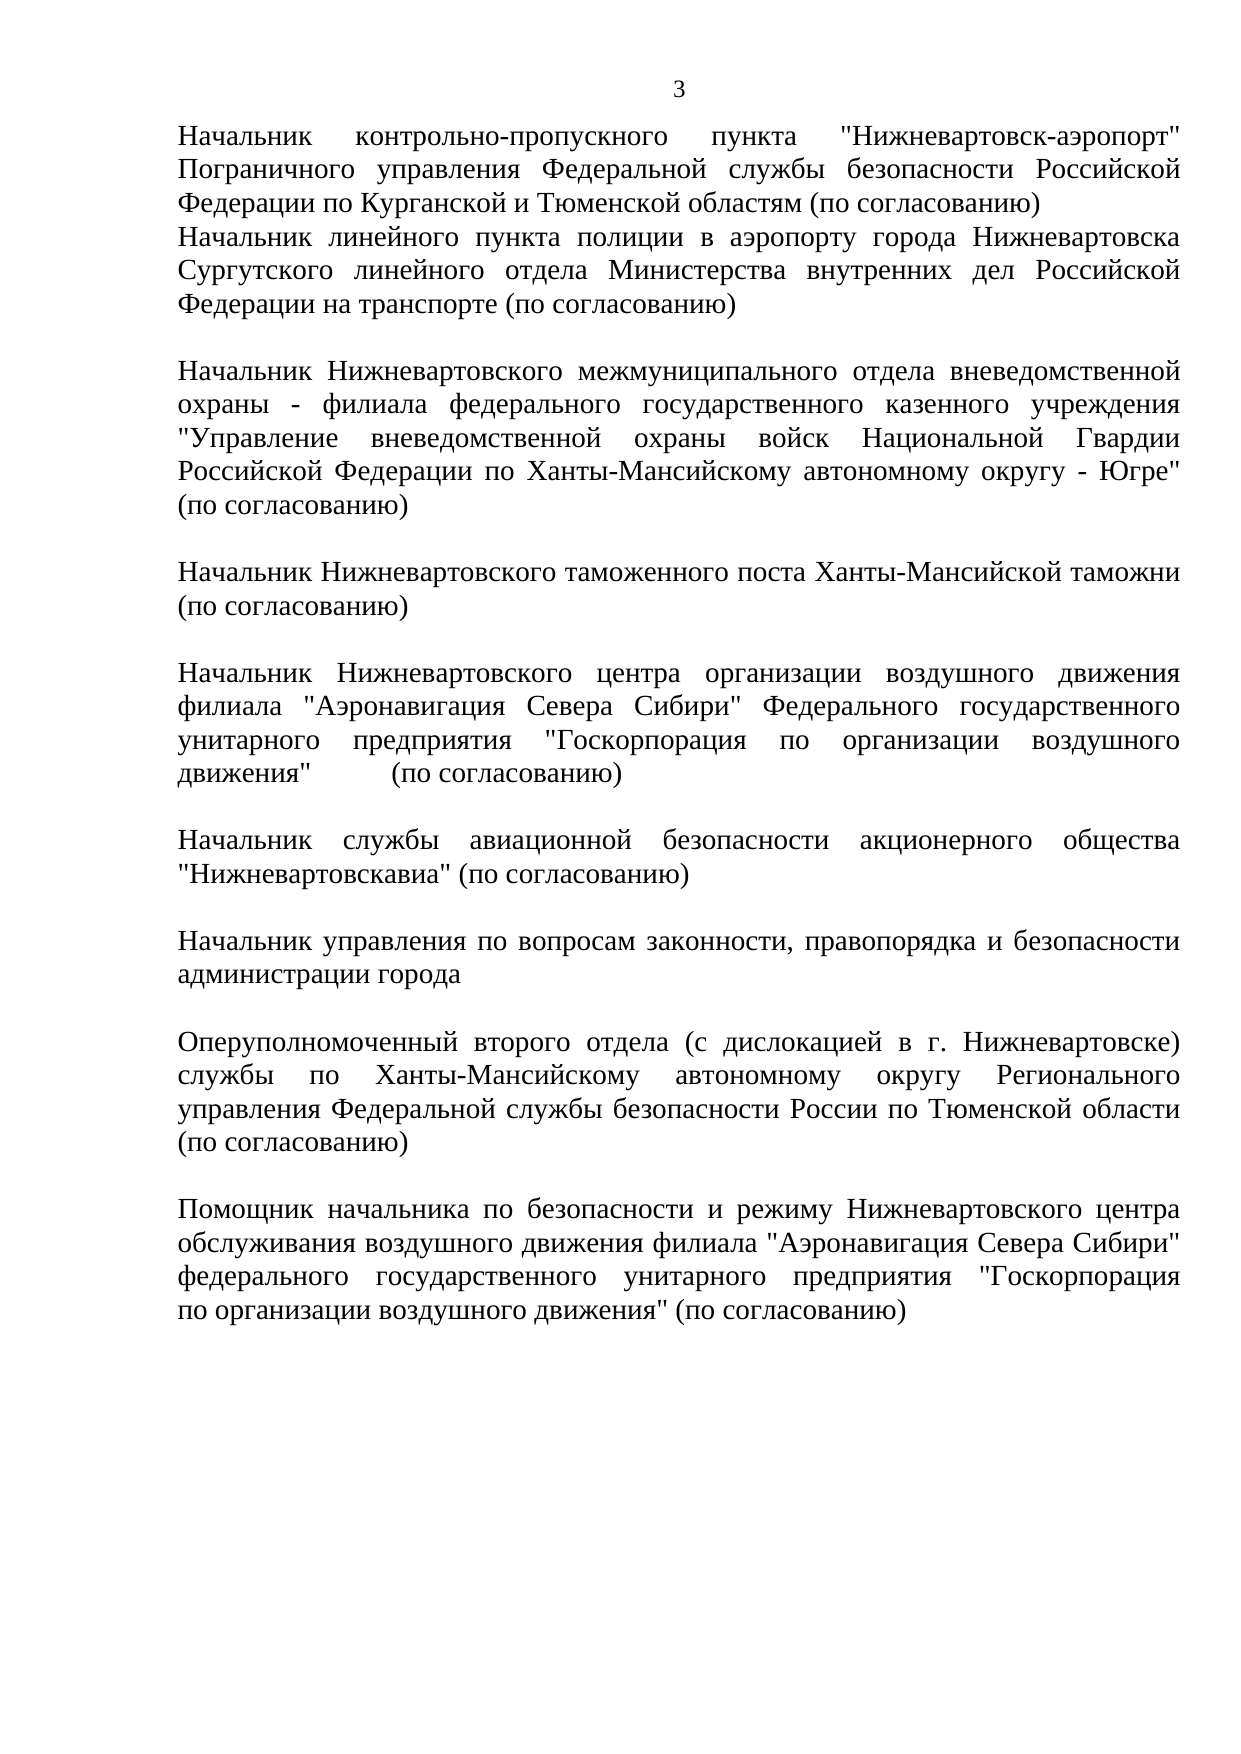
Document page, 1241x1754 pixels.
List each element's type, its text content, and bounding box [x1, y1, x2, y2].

text Начальник контрольно-пропускного пункта "Нижневартовск-аэропорт" Пограничного управления Федеральной службы безопасности Российской Федерации по Курганской и Тюменской областям (по согласованию) [177, 118, 1181, 219]
text Оперуполномоченный второго отдела (с дислокацией в г. Нижневартовске) службы по Ханты-Мансийскому автономному округу Регионального управления Федеральной службы безопасности России по Тюменской области (по согласованию) [177, 1024, 1181, 1158]
text Начальник управления по вопросам законности, правопорядка и безопасности администрации города [177, 923, 1181, 990]
text Помощник начальника по безопасности и режиму Нижневартовского центра обслуживания воздушного движения филиала "Аэронавигация Севера Сибири" федерального государственного унитарного предприятия "Госкорпорация по организации воздушного движения" (по согласованию) [177, 1191, 1181, 1326]
text Начальник Нижневартовского межмуниципального отдела вневедомственной охраны - филиала федерального государственного казенного учреждения "Управление вневедомственной охраны войск Национальной Гвардии Российской Федерации по Ханты-Мансийскому автономному округу - Югре" (по согласованию) [177, 353, 1181, 521]
text Начальник Нижневартовского таможенного поста Ханты-Мансийской таможни (по согласованию) [177, 554, 1181, 621]
text Начальник Нижневартовского центра организации воздушного движения филиала "Аэронавигация Севера Сибири" Федерального государственного унитарного предприятия "Госкорпорация по организации воздушного движения" (по согласованию) [177, 655, 1181, 789]
text Начальник службы авиационной безопасности акционерного общества "Нижневартовскавиа" (по согласованию) [177, 822, 1181, 889]
text Начальник линейного пункта полиции в аэропорту города Нижневартовска Сургутского линейного отдела Министерства внутренних дел Российской Федерации на транспорте (по согласованию) [177, 219, 1181, 319]
